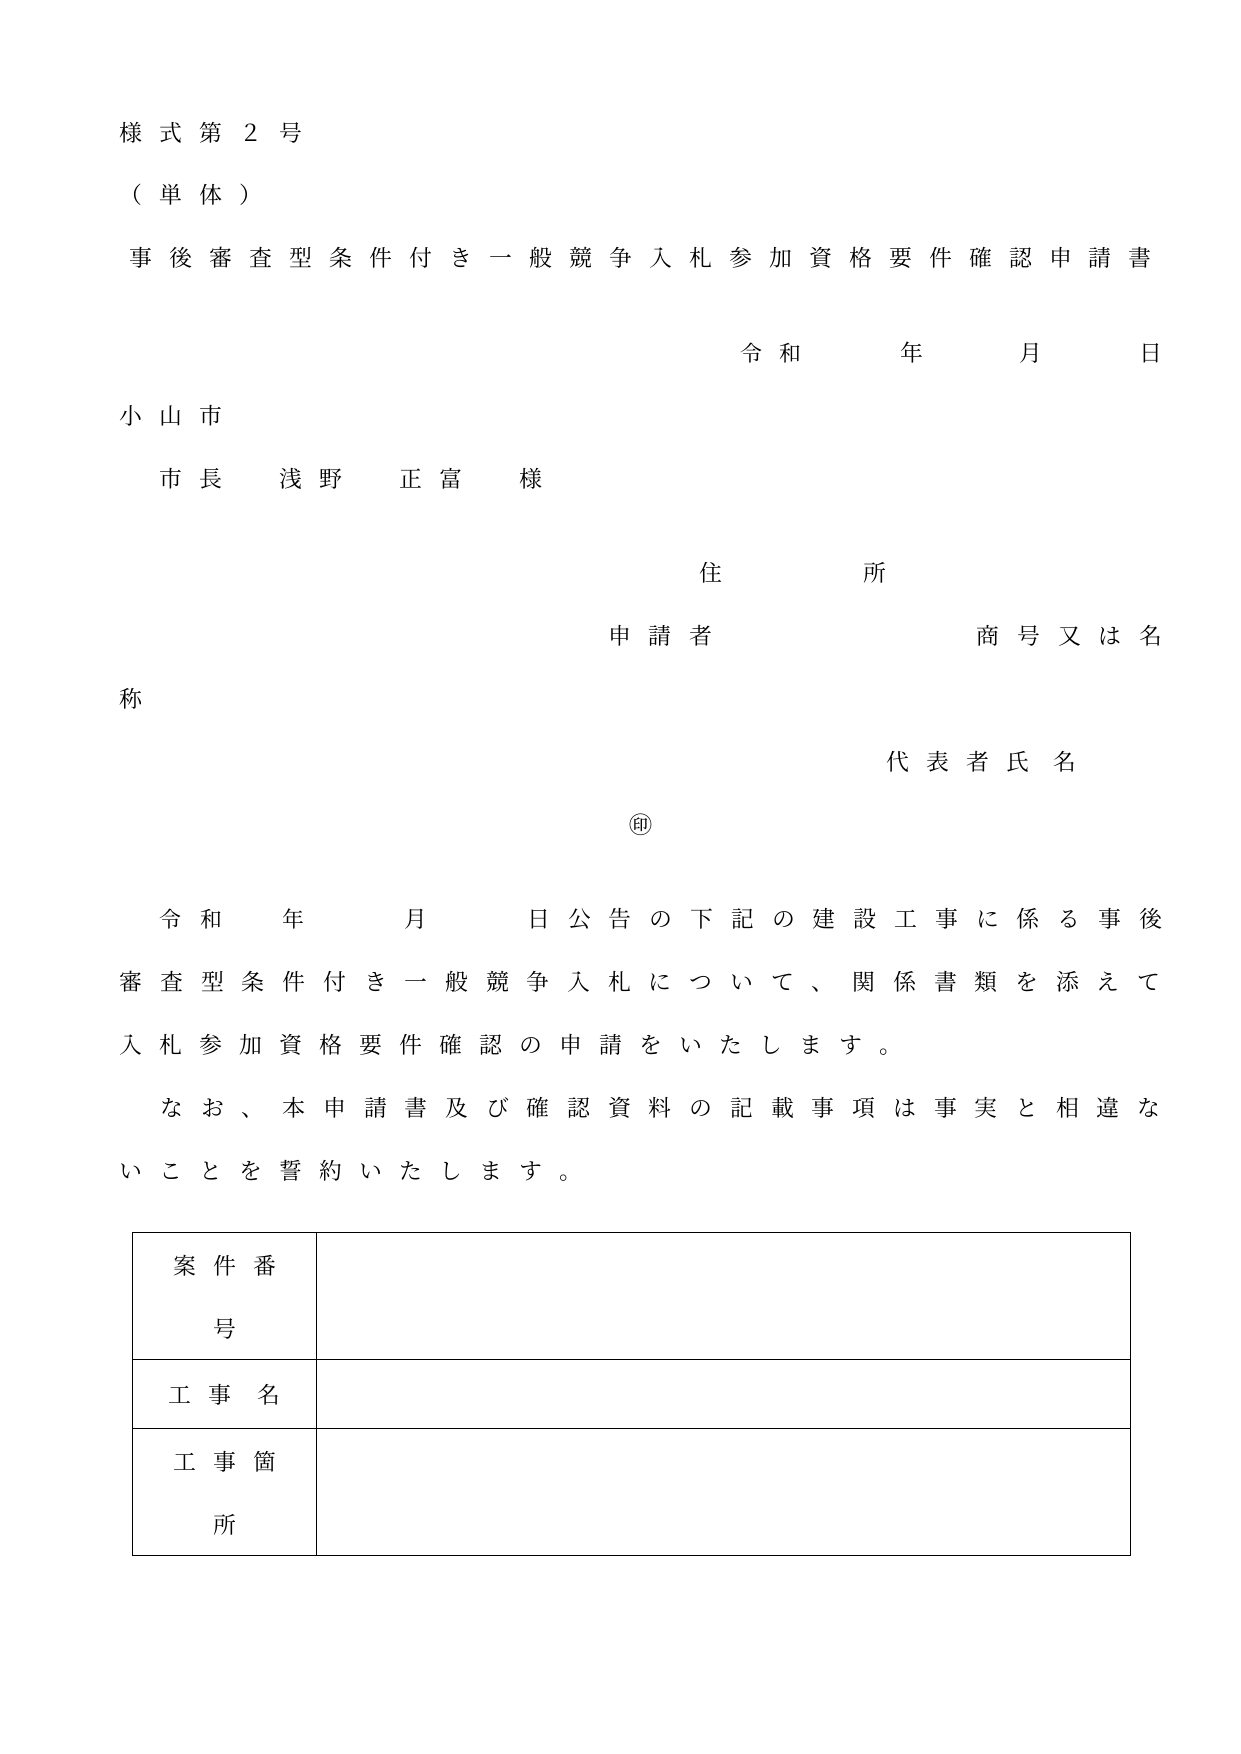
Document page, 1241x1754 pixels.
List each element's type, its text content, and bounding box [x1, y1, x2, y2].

table_cell 工事箇所 [133, 1429, 316, 1555]
text 申請者 商号又は名称 [119, 603, 1179, 729]
text （単体） [119, 163, 1179, 226]
text 様式第２号 [119, 100, 1179, 163]
text 市長 浅野 正富 様 [119, 446, 1179, 509]
text 住所 [119, 540, 1179, 603]
table_header 案件番号 [133, 1233, 316, 1359]
text 小山市 [119, 383, 1179, 446]
text 事後審査型条件付き一般競争入札参加資格要件確認申請書 [119, 226, 1179, 288]
text なお、本申請書及び確認資料の記載事項は事実と相違ないことを誓約いたします。 [119, 1075, 1179, 1201]
table_header [317, 1233, 1130, 1359]
table_cell [317, 1429, 1130, 1555]
text 令和 年 月 日 [119, 320, 1179, 383]
table_cell 工事名 [133, 1360, 316, 1428]
table_cell [317, 1360, 1130, 1428]
text 令和 年 月 日公告の下記の建設工事に係る事後審査型条件付き一般競争入札について、関係書類を添えて入札参加資格要件確認の申請をいたします。 [119, 886, 1179, 1075]
text 代表者氏名 ㊞ [119, 729, 1179, 855]
